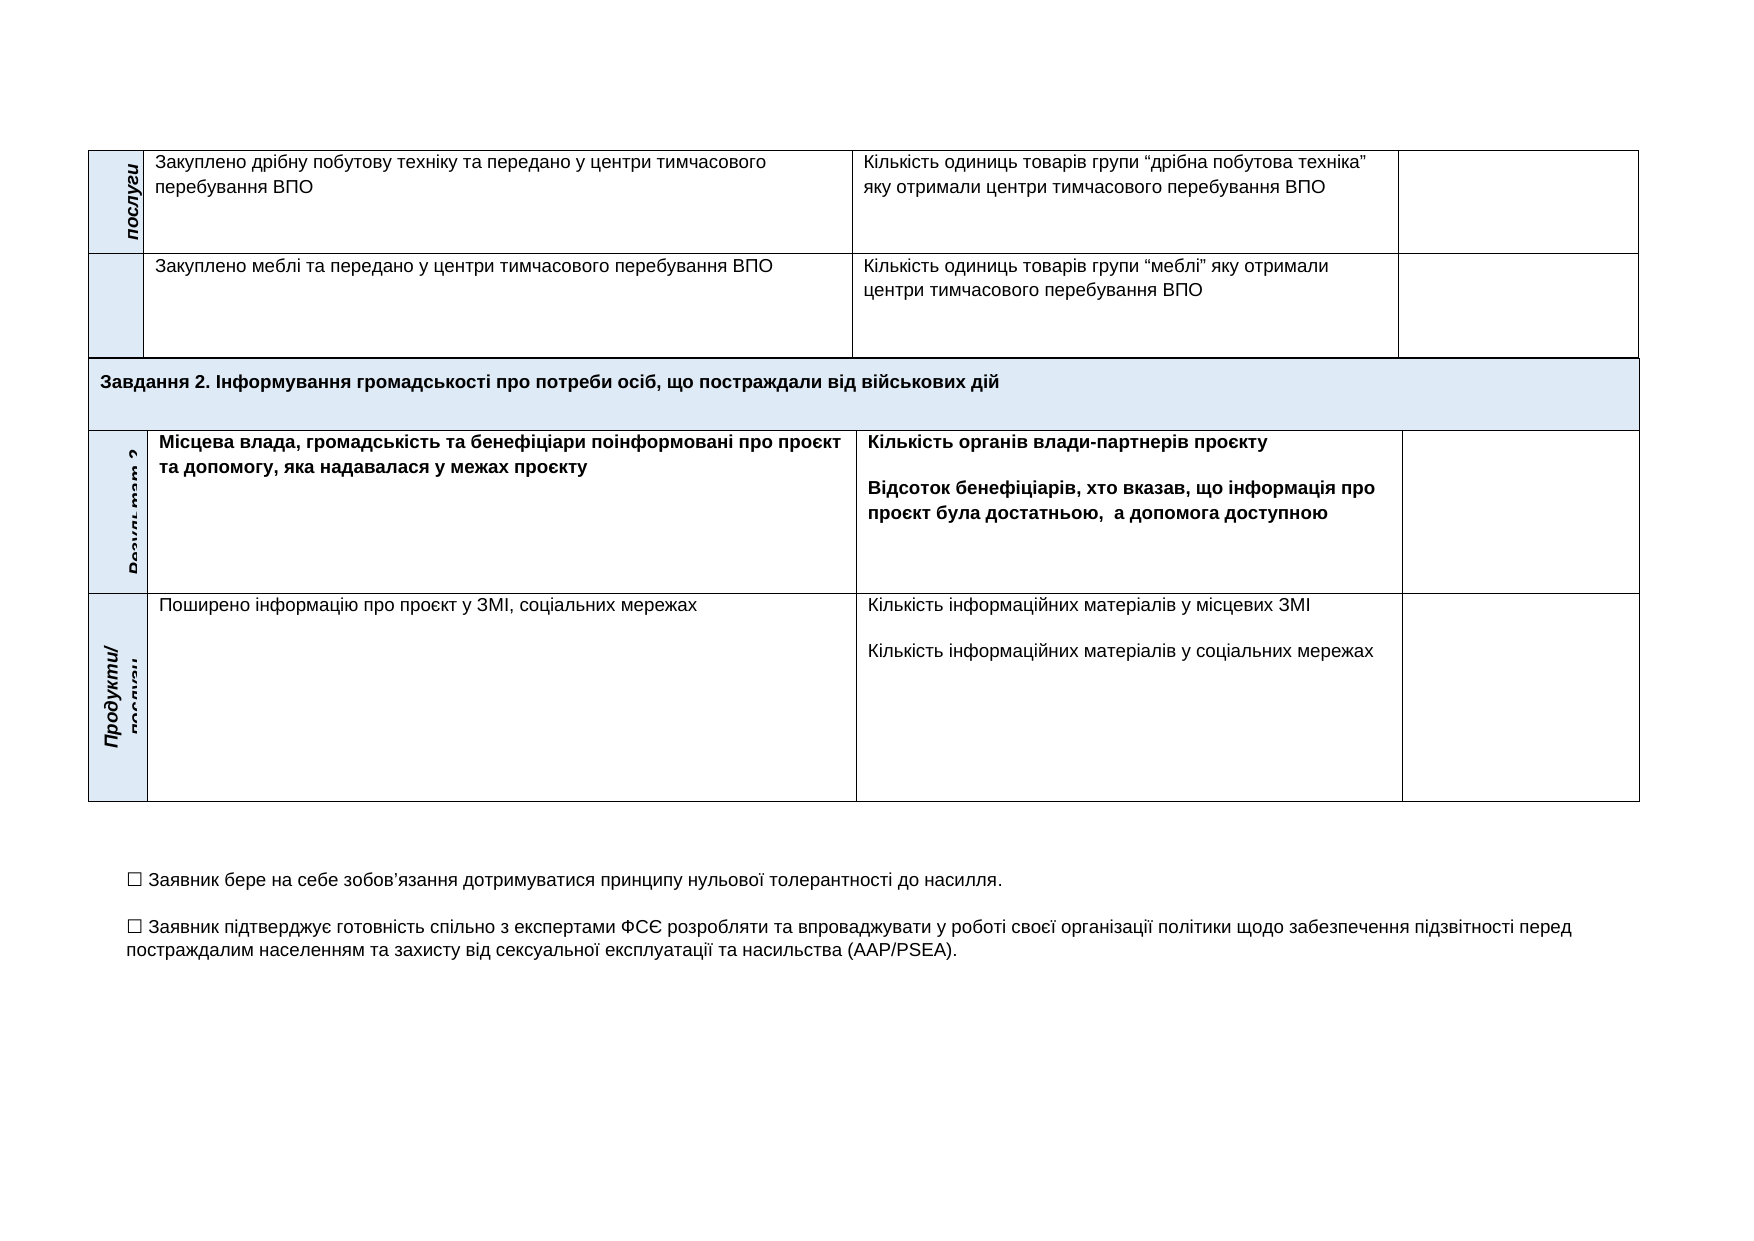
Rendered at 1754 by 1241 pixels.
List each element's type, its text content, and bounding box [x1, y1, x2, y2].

table_cell [1403, 431, 1639, 593]
table_cell Кількість органів влади-партнерів проєкту Відсоток бенефіціарів, хто вказав, що інформація про проєкт була достатньою, а допомога доступною [857, 431, 1402, 593]
table_cell [89, 254, 143, 357]
table_cell [1403, 594, 1639, 801]
table_cell [1399, 254, 1638, 357]
table_cell Продукти/ послуги [89, 594, 147, 801]
table_cell Кількість одиниць товарів групи “меблі” яку отримали центри тимчасового перебування ВПО [853, 254, 1398, 357]
table_cell Кількість інформаційних матеріалів у місцевих ЗМІ Кількість інформаційних матеріалів у соціальних мережах [857, 594, 1402, 801]
text Заявник бере на себе зобов’язання дотримуватися принципу нульової толерантності до насилля. [126, 866, 1636, 892]
table_cell [1399, 151, 1638, 253]
table_cell Кількість одиниць товарів групи “дрібна побутова техніка” яку отримали центри тимчасового перебування ВПО [853, 151, 1398, 253]
table_cell Місцева влада, громадськість та бенефіціари поінформовані про проєкт та допомогу, яка надавалася у межах проєкту [148, 431, 856, 593]
table_cell Результат 2 [89, 431, 147, 593]
table_header Завдання 2. Інформування громадськості про потреби осіб, що постраждали від військових дій [89, 359, 1639, 430]
text Заявник підтверджує готовність спільно з експертами ФСЄ розробляти та впроваджувати у роботі своєї організації політики щодо забезпечення підзвітності перед постраждалим населенням та захисту від сексуальної експлуатації та насильства (AAP/PSEA). [126, 913, 1636, 960]
table_cell Поширено інформацію про проєкт у ЗМІ, соціальних мережах [148, 594, 856, 801]
table_cell Закуплено меблі та передано у центри тимчасового перебування ВПО [144, 254, 852, 357]
table_cell Закуплено дрібну побутову техніку та передано у центри тимчасового перебування ВПО [144, 151, 852, 253]
